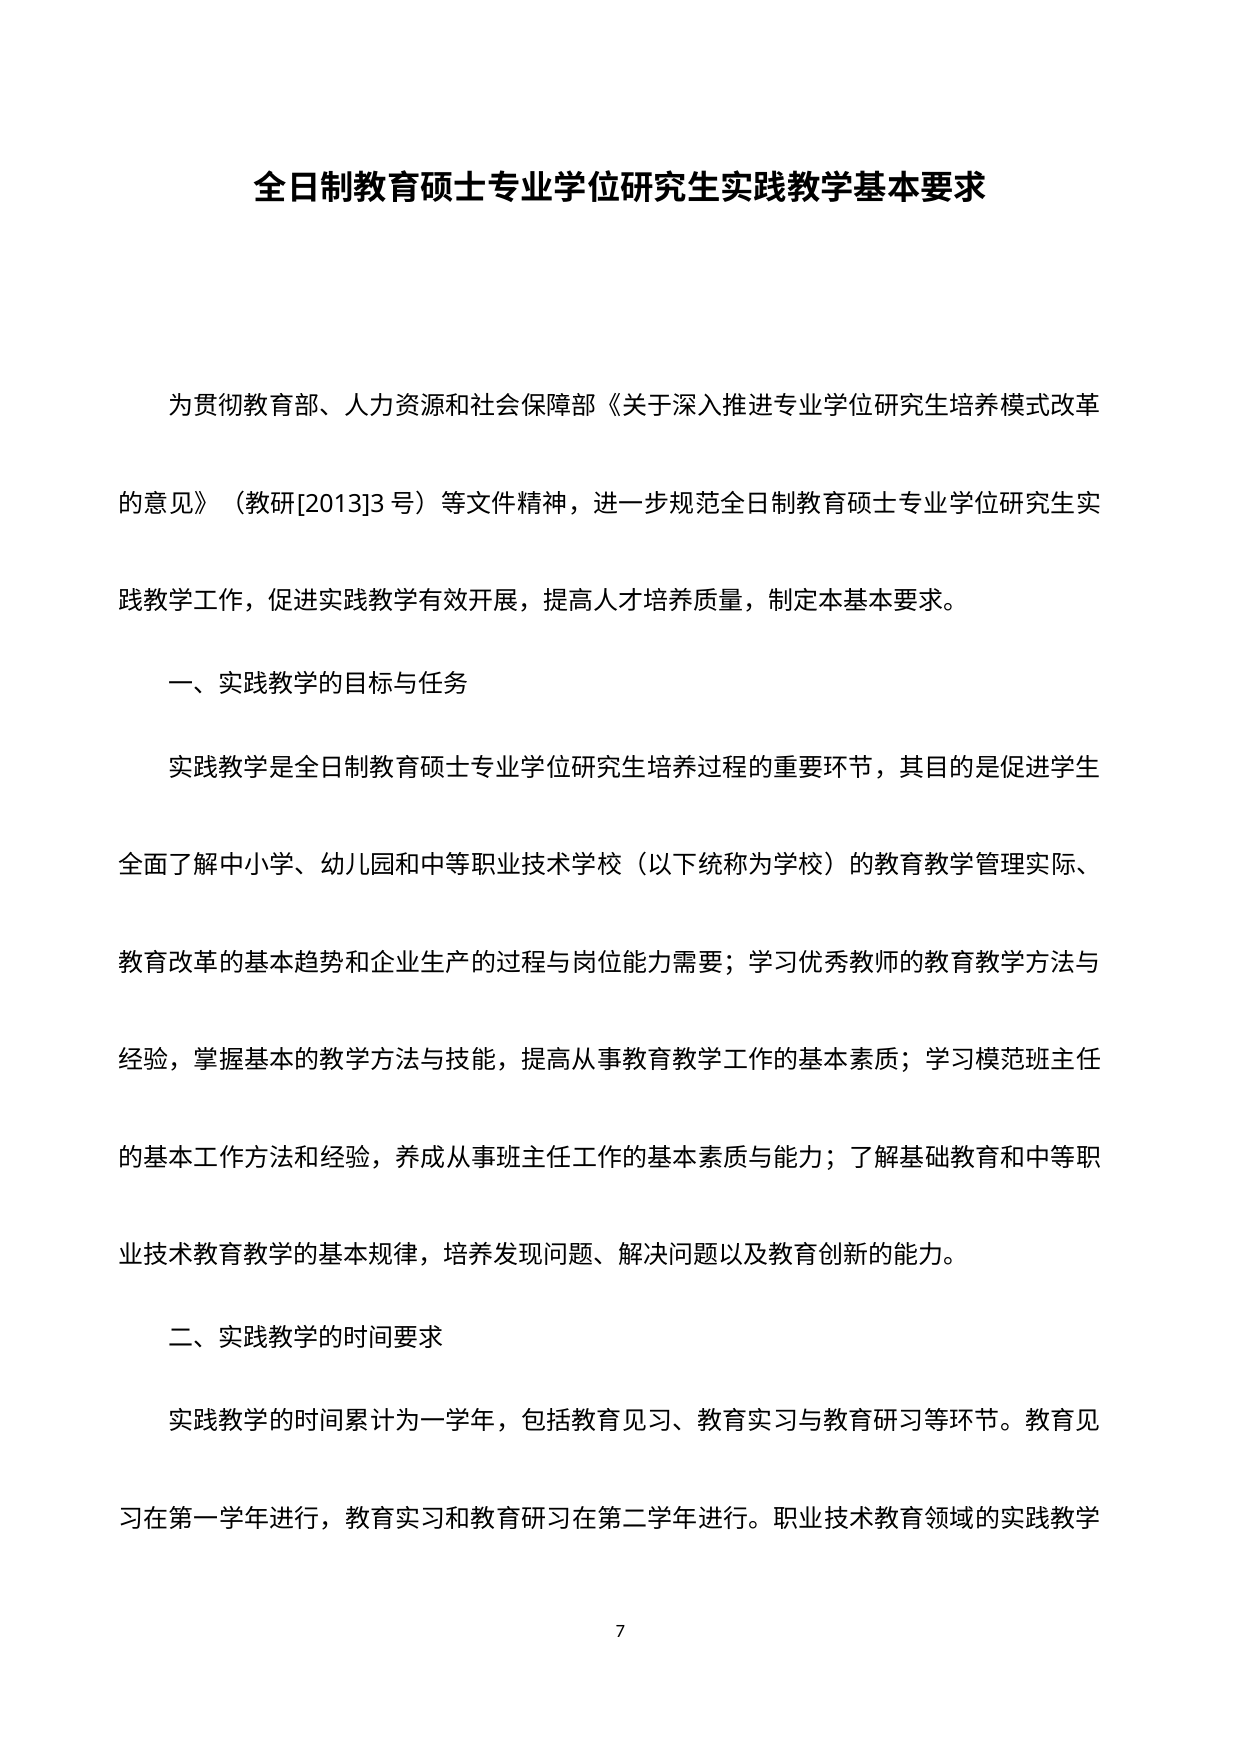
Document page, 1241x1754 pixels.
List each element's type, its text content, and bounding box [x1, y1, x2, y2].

subtitle 全日制教育硕士专业学位研究生实践教学基本要求 [118, 152, 1122, 217]
text 二、实践教学的时间要求 [118, 1303, 1104, 1368]
text 为贯彻教育部、人力资源和社会保障部《关于深入推进专业学位研究生培养模式改革的意见》（教研[2013]3号）等文件精神，进一步规范全日制教育硕士专业学位研究生实践教学工作，促进实践教学有效开展，提高人才培养质量，制定本基本要求。 [118, 371, 1104, 631]
text 一、实践教学的目标与任务 [118, 649, 1104, 714]
text 实践教学是全日制教育硕士专业学位研究生培养过程的重要环节，其目的是促进学生全面了解中小学、幼儿园和中等职业技术学校（以下统称为学校）的教育教学管理实际、教育改革的基本趋势和企业生产的过程与岗位能力需要；学习优秀教师的教育教学方法与经验，掌握基本的教学方法与技能，提高从事教育教学工作的基本素质；学习模范班主任的基本工作方法和经验，养成从事班主任工作的基本素质与能力；了解基础教育和中等职业技术教育教学的基本规律，培养发现问题、解决问题以及教育创新的能力。 [118, 733, 1104, 1285]
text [118, 1386, 1104, 1549]
